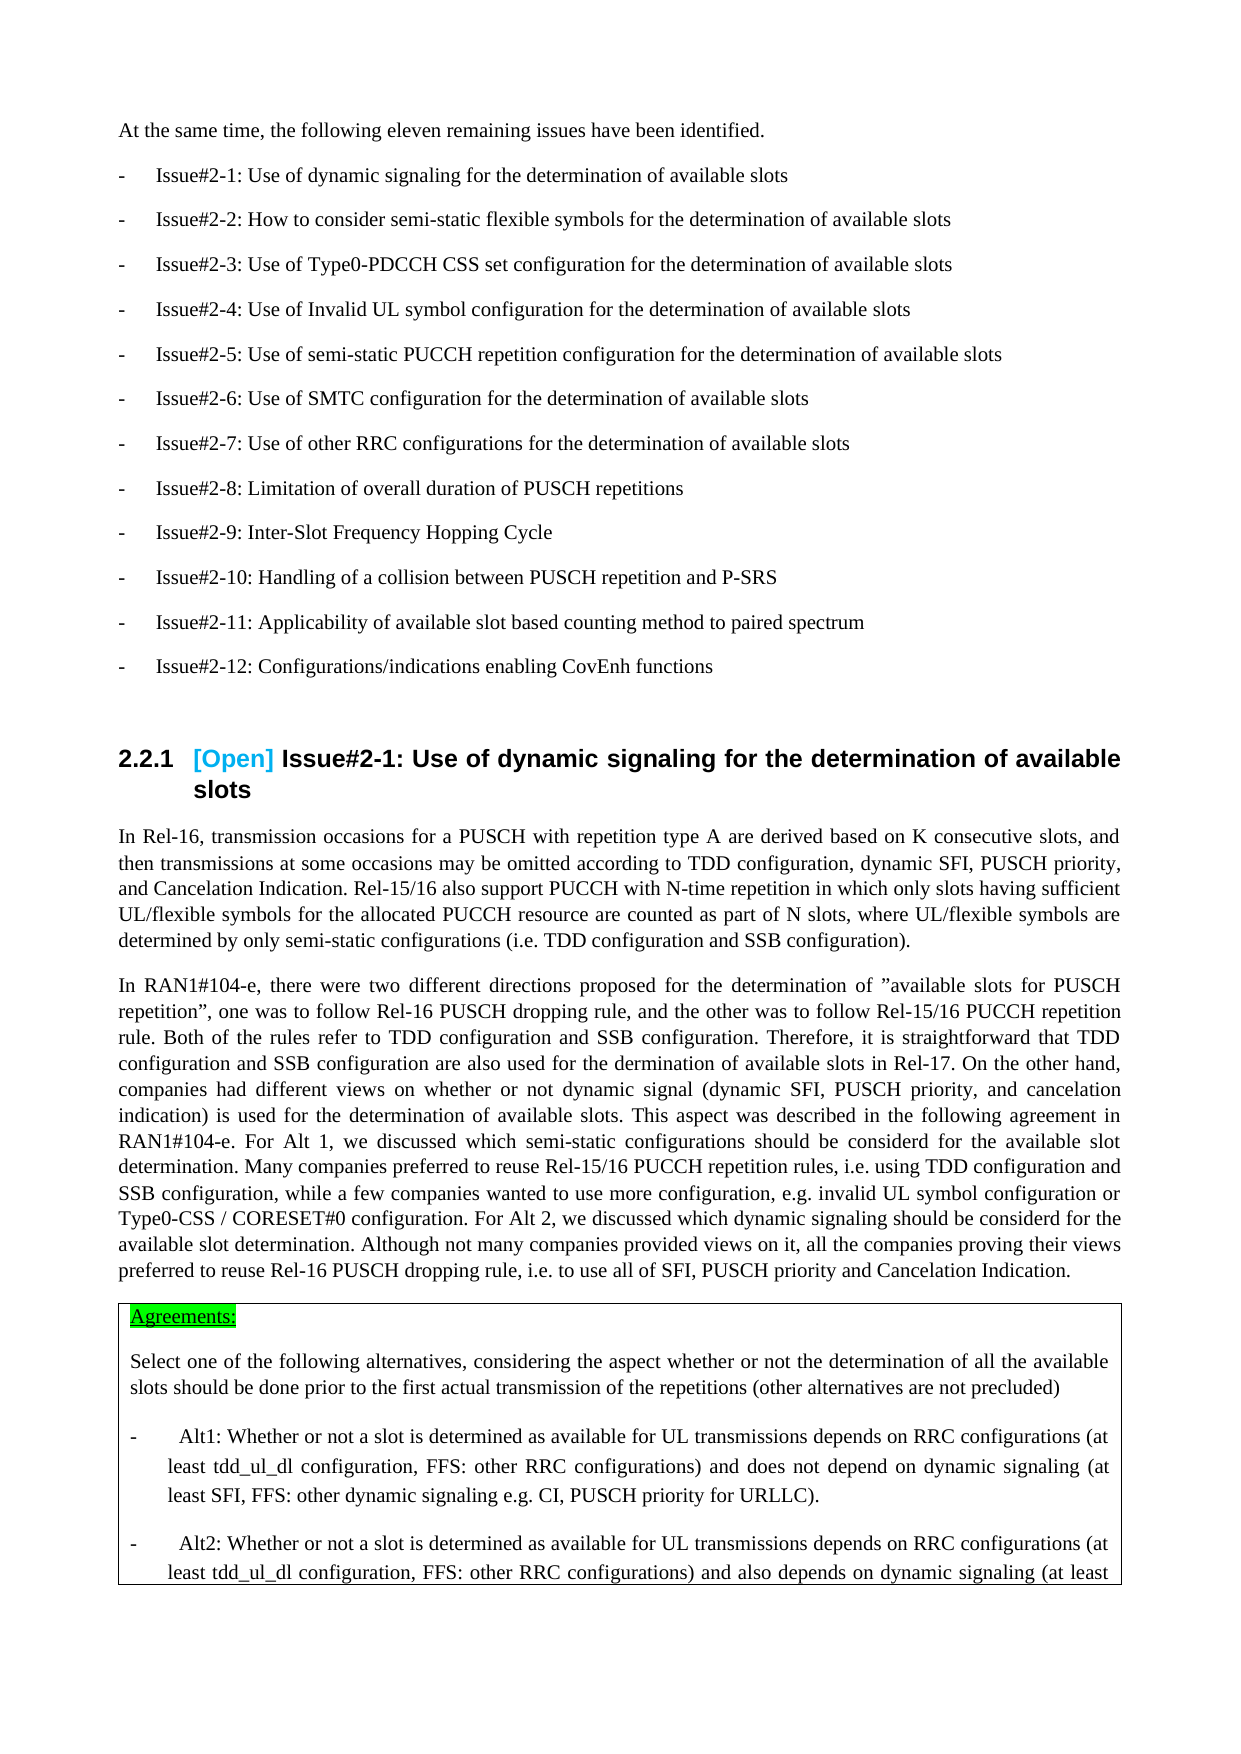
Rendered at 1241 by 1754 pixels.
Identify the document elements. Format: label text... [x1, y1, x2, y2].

list Issue#2-12: Configurations/indications enabling CovEnh functions [118, 654, 1122, 678]
list Issue#2-10: Handling of a collision between PUSCH repetition and P-SRS [118, 565, 1122, 589]
list Issue#2-11: Applicability of available slot based counting method to paired spectrum [118, 609, 1122, 634]
list Issue#2-7: Use of other RRC configurations for the determination of available slots [118, 431, 1122, 455]
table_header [119, 1304, 1121, 1584]
list Issue#2-1: Use of dynamic signaling for the determination of available slots [118, 163, 1122, 187]
subtitle [Open] Issue#2-1: Use of dynamic signaling for the determination of available slots [118, 744, 1122, 803]
text In RAN1#104-e, there were two different directions proposed for the determination of ”available slots for PUSCH repetition”, one was to follow Rel-16 PUSCH dropping rule, and the other was to follow Rel-15/16 PUCCH repetition rule. Both of the rules refer to TDD configuration and SSB configuration. Therefore, it is straightforward that TDD configuration and SSB configuration are also used for the dermination of available slots in Rel-17. On the other hand, companies had different views on whether or not dynamic signal (dynamic SFI, PUSCH priority, and cancelation indication) is used for the determination of available slots. This aspect was described in the following agreement in RAN1#104-e. For Alt 1, we discussed which semi-static configurations should be considerd for the available slot determination. Many companies preferred to reuse Rel-15/16 PUCCH repetition rules, i.e. using TDD configuration and SSB configuration, while a few companies wanted to use more configuration, e.g. invalid UL symbol configuration or Type0-CSS / CORESET#0 configuration. For Alt 2, we discussed which dynamic signaling should be considerd for the available slot determination. Although not many companies provided views on it, all the companies proving their views preferred to reuse Rel-16 PUSCH dropping rule, i.e. to use all of SFI, PUSCH priority and Cancelation Indication. [118, 973, 1122, 1282]
text In Rel-16, transmission occasions for a PUSCH with repetition type A are derived based on K consecutive slots, and then transmissions at some occasions may be omitted according to TDD configuration, dynamic SFI, PUSCH priority, and Cancelation Indication. Rel-15/16 also support PUCCH with N-time repetition in which only slots having sufficient UL/flexible symbols for the allocated PUCCH resource are counted as part of N slots, where UL/flexible symbols are determined by only semi-static configurations (i.e. TDD configuration and SSB configuration). [118, 824, 1122, 952]
list Issue#2-6: Use of SMTC configuration for the determination of available slots [118, 386, 1122, 410]
list Issue#2-9: Inter-Slot Frequency Hopping Cycle [118, 520, 1122, 544]
text At the same time, the following eleven remaining issues have been identified. [118, 118, 1122, 142]
list Issue#2-2: How to consider semi-static flexible symbols for the determination of available slots [118, 207, 1122, 231]
list Issue#2-5: Use of semi-static PUCCH repetition configuration for the determination of available slots [118, 341, 1122, 366]
list Issue#2-3: Use of Type0-PDCCH CSS set configuration for the determination of available slots [118, 252, 1122, 276]
list Issue#2-8: Limitation of overall duration of PUSCH repetitions [118, 476, 1122, 499]
list Issue#2-4: Use of Invalid UL symbol configuration for the determination of available slots [118, 297, 1122, 321]
